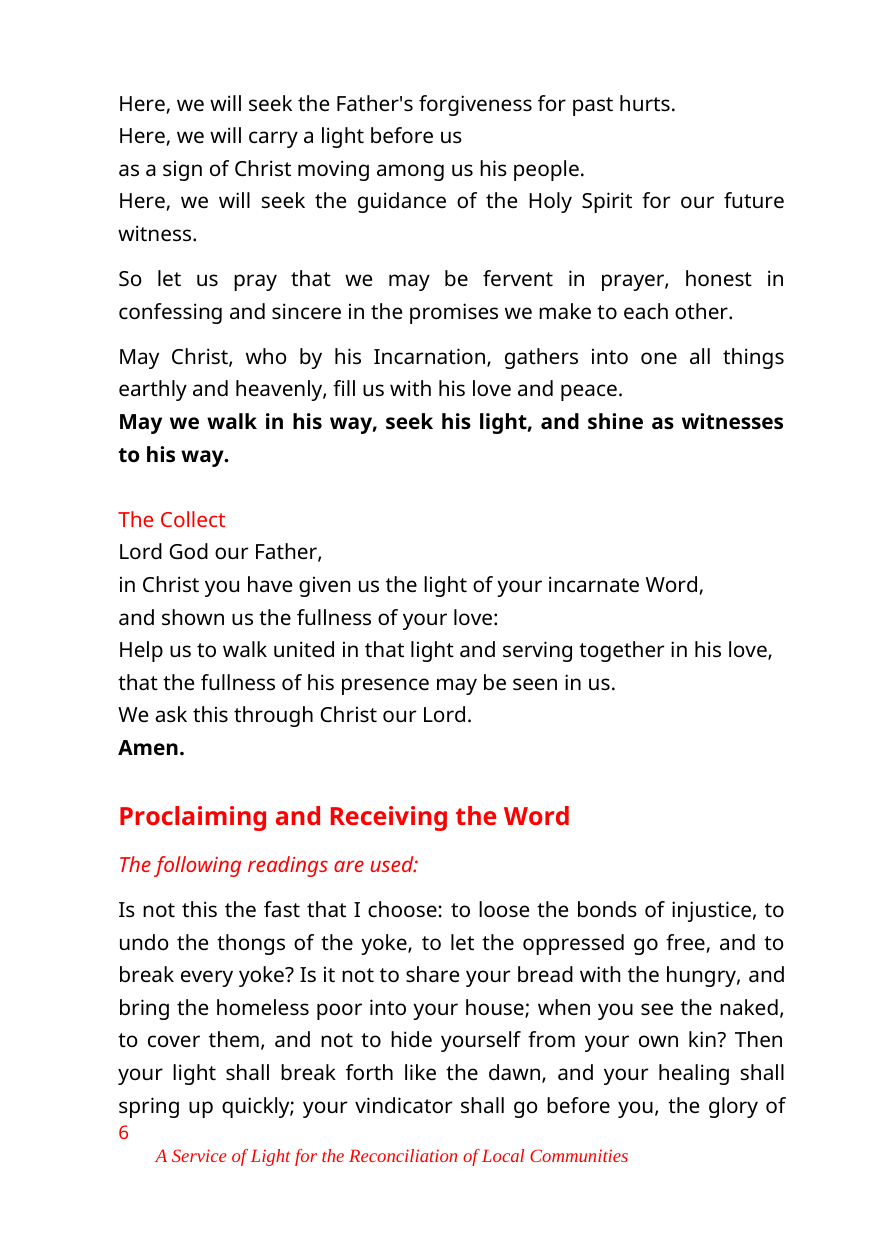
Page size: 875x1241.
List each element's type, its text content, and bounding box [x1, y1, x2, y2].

text May we walk in his way, seek his light, and shine as witnesses to his way. [118, 407, 785, 468]
text So let us pray that we may be fervent in prayer, honest in confessing and sincere in the promises we make to each other. [118, 264, 785, 325]
text Here, we will seek the Father's forgiveness for past hurts. [118, 89, 785, 117]
text as a sign of Christ moving among us his people. [118, 154, 785, 182]
text May Christ, who by his Incarnation, gathers into one all things earthly and heavenly, fill us with his love and peace. [118, 342, 785, 403]
text Proclaiming and Receiving the Word [118, 798, 785, 832]
text Lord God our Father, [118, 537, 785, 566]
text The following readings are used: [118, 850, 785, 878]
text in Christ you have given us the light of your incarnate Word, [118, 570, 785, 598]
text We ask this through Christ our Lord. [118, 701, 785, 729]
text Amen. [118, 733, 785, 762]
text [118, 895, 785, 1119]
text Here, we will carry a light before us [118, 121, 785, 150]
text The Collect [118, 505, 785, 533]
text Here, we will seek the guidance of the Holy Spirit for our future witness. [118, 186, 785, 247]
text and shown us the fullness of your love: [118, 603, 785, 631]
text Help us to walk united in that light and serving together in his love, [118, 635, 785, 664]
text that the fullness of his presence may be seen in us. [118, 668, 785, 696]
